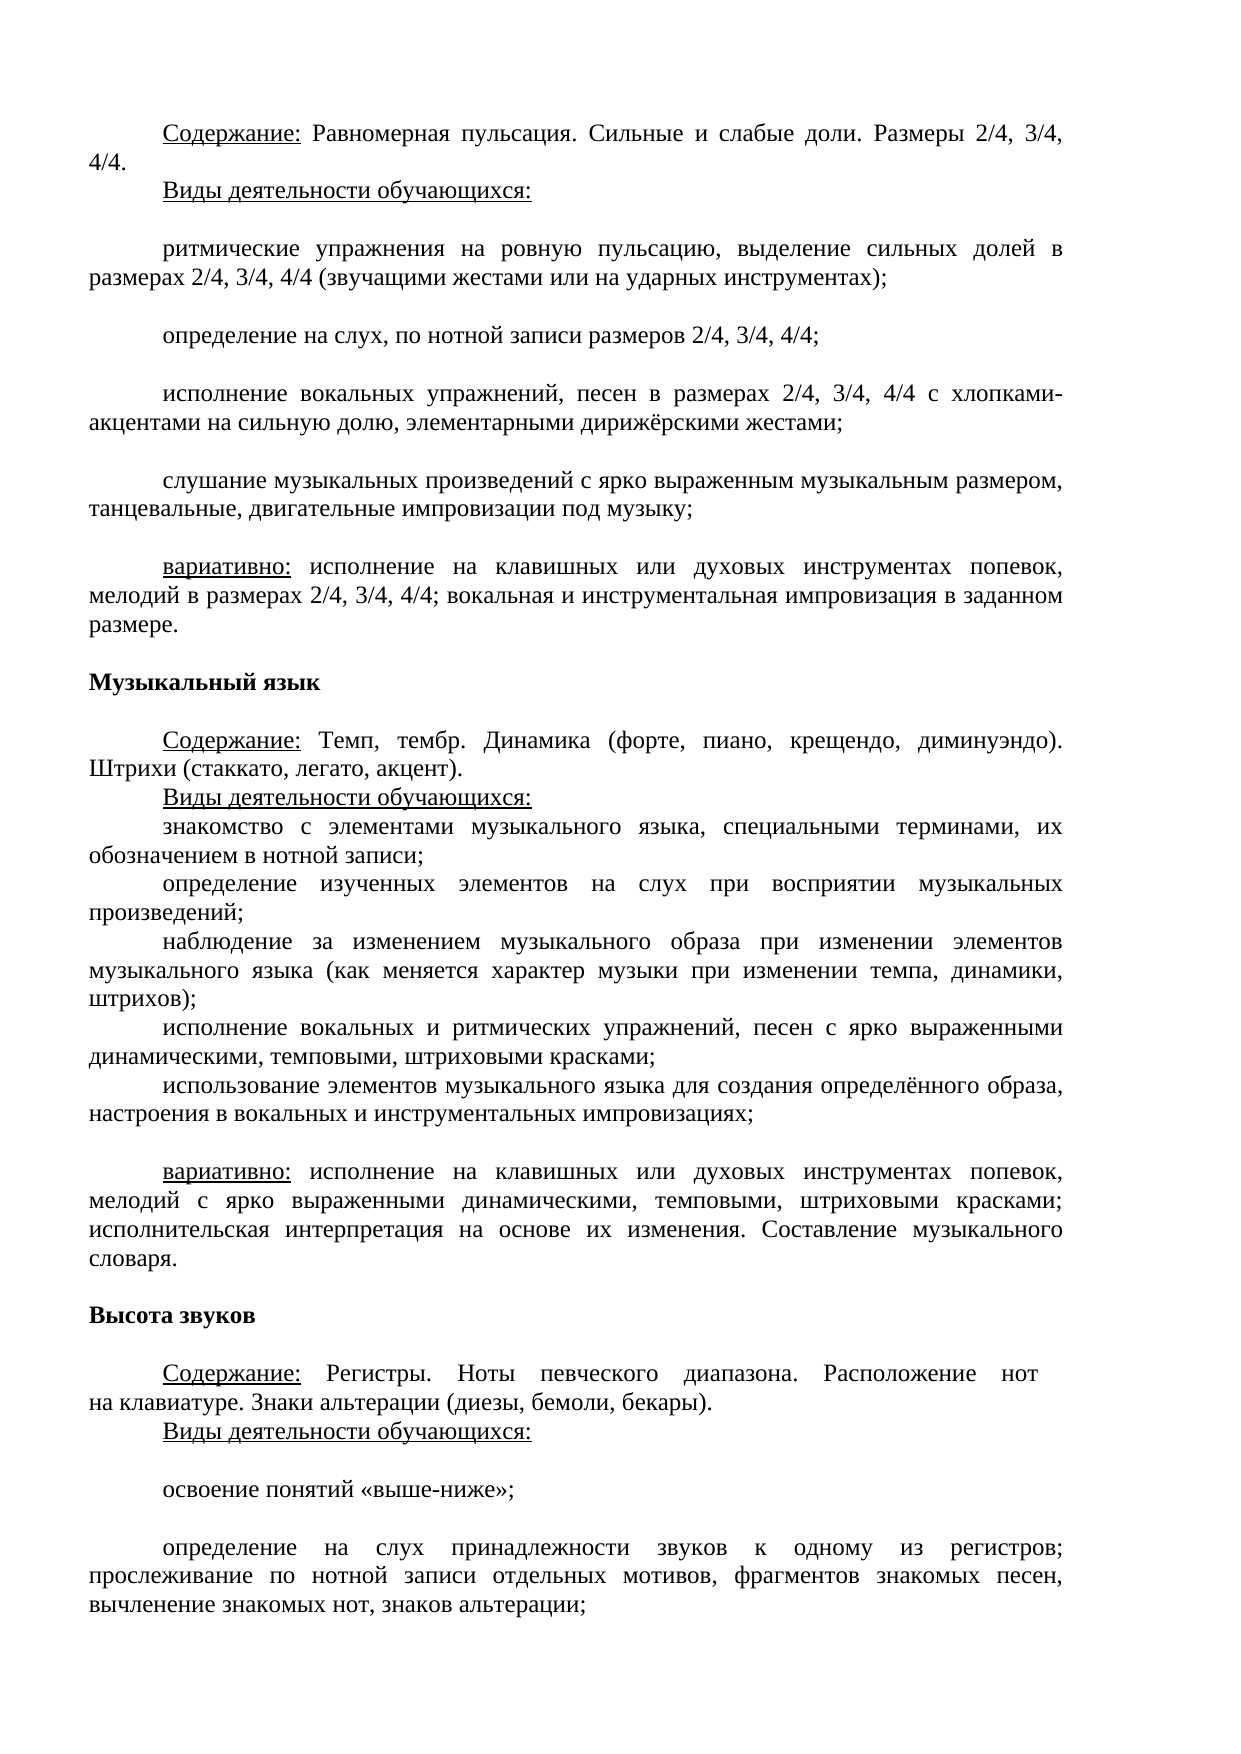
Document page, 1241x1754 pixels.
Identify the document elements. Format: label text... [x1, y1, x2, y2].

text знакомство с элементами музыкального языка, специальными терминами, их обозначением в нотной записи; [88, 811, 1063, 868]
text исполнение вокальных и ритмических упражнений, песен с ярко выраженными динамическими, темповыми, штриховыми красками; [88, 1012, 1063, 1070]
text Музыкальный язык [88, 667, 1063, 696]
text Содержание: Темп, тембр. Динамика (форте, пиано, крещендо, диминуэндо). Штрихи (стаккато, легато, акцент). [88, 725, 1063, 782]
text Виды деятельности обучающихся: [88, 782, 1063, 811]
text исполнение вокальных упражнений, песен в размерах 2/4, 3/4, 4/4 с хлопками-акцентами на сильную долю, элементарными дирижёрскими жестами; [88, 378, 1063, 436]
text Виды деятельности обучающихся: [88, 1416, 1063, 1445]
text слушание музыкальных произведений с ярко выраженным музыкальным размером, танцевальные, двигательные импровизации под музыку; [88, 465, 1063, 522]
text Содержание: Регистры. Ноты певческого диапазона. Расположение нот на клавиатуре. Знаки альтерации (диезы, бемоли, бекары). [88, 1358, 1063, 1416]
text определение на слух принадлежности звуков к одному из регистров; прослеживание по нотной записи отдельных мотивов, фрагментов знакомых песен, вычленение знакомых нот, знаков альтерации; [88, 1532, 1063, 1618]
text вариативно: исполнение на клавишных или духовых инструментах попевок, мелодий в размерах 2/4, 3/4, 4/4; вокальная и инструментальная импровизация в заданном размере. [88, 551, 1063, 638]
text ритмические упражнения на ровную пульсацию, выделение сильных долей в размерах 2/4, 3/4, 4/4 (звучащими жестами или на ударных инструментах); [88, 233, 1063, 291]
text определение на слух, по нотной записи размеров 2/4, 3/4, 4/4; [88, 320, 1063, 349]
text использование элементов музыкального языка для создания определённого образа, настроения в вокальных и инструментальных импровизациях; [88, 1070, 1063, 1127]
text Высота звуков [88, 1301, 1063, 1329]
text Виды деятельности обучающихся: [88, 176, 1063, 204]
text Содержание: Равномерная пульсация. Сильные и слабые доли. Размеры 2/4, 3/4, 4/4. [88, 118, 1063, 176]
text вариативно: исполнение на клавишных или духовых инструментах попевок, мелодий с ярко выраженными динамическими, темповыми, штриховыми красками; исполнительская интерпретация на основе их изменения. Составление музыкального словаря. [88, 1156, 1063, 1271]
text наблюдение за изменением музыкального образа при изменении элементов музыкального языка (как меняется характер музыки при изменении темпа, динамики, штрихов); [88, 926, 1063, 1012]
text определение изученных элементов на слух при восприятии музыкальных произведений; [88, 868, 1063, 926]
text освоение понятий «выше-ниже»; [88, 1474, 1063, 1503]
